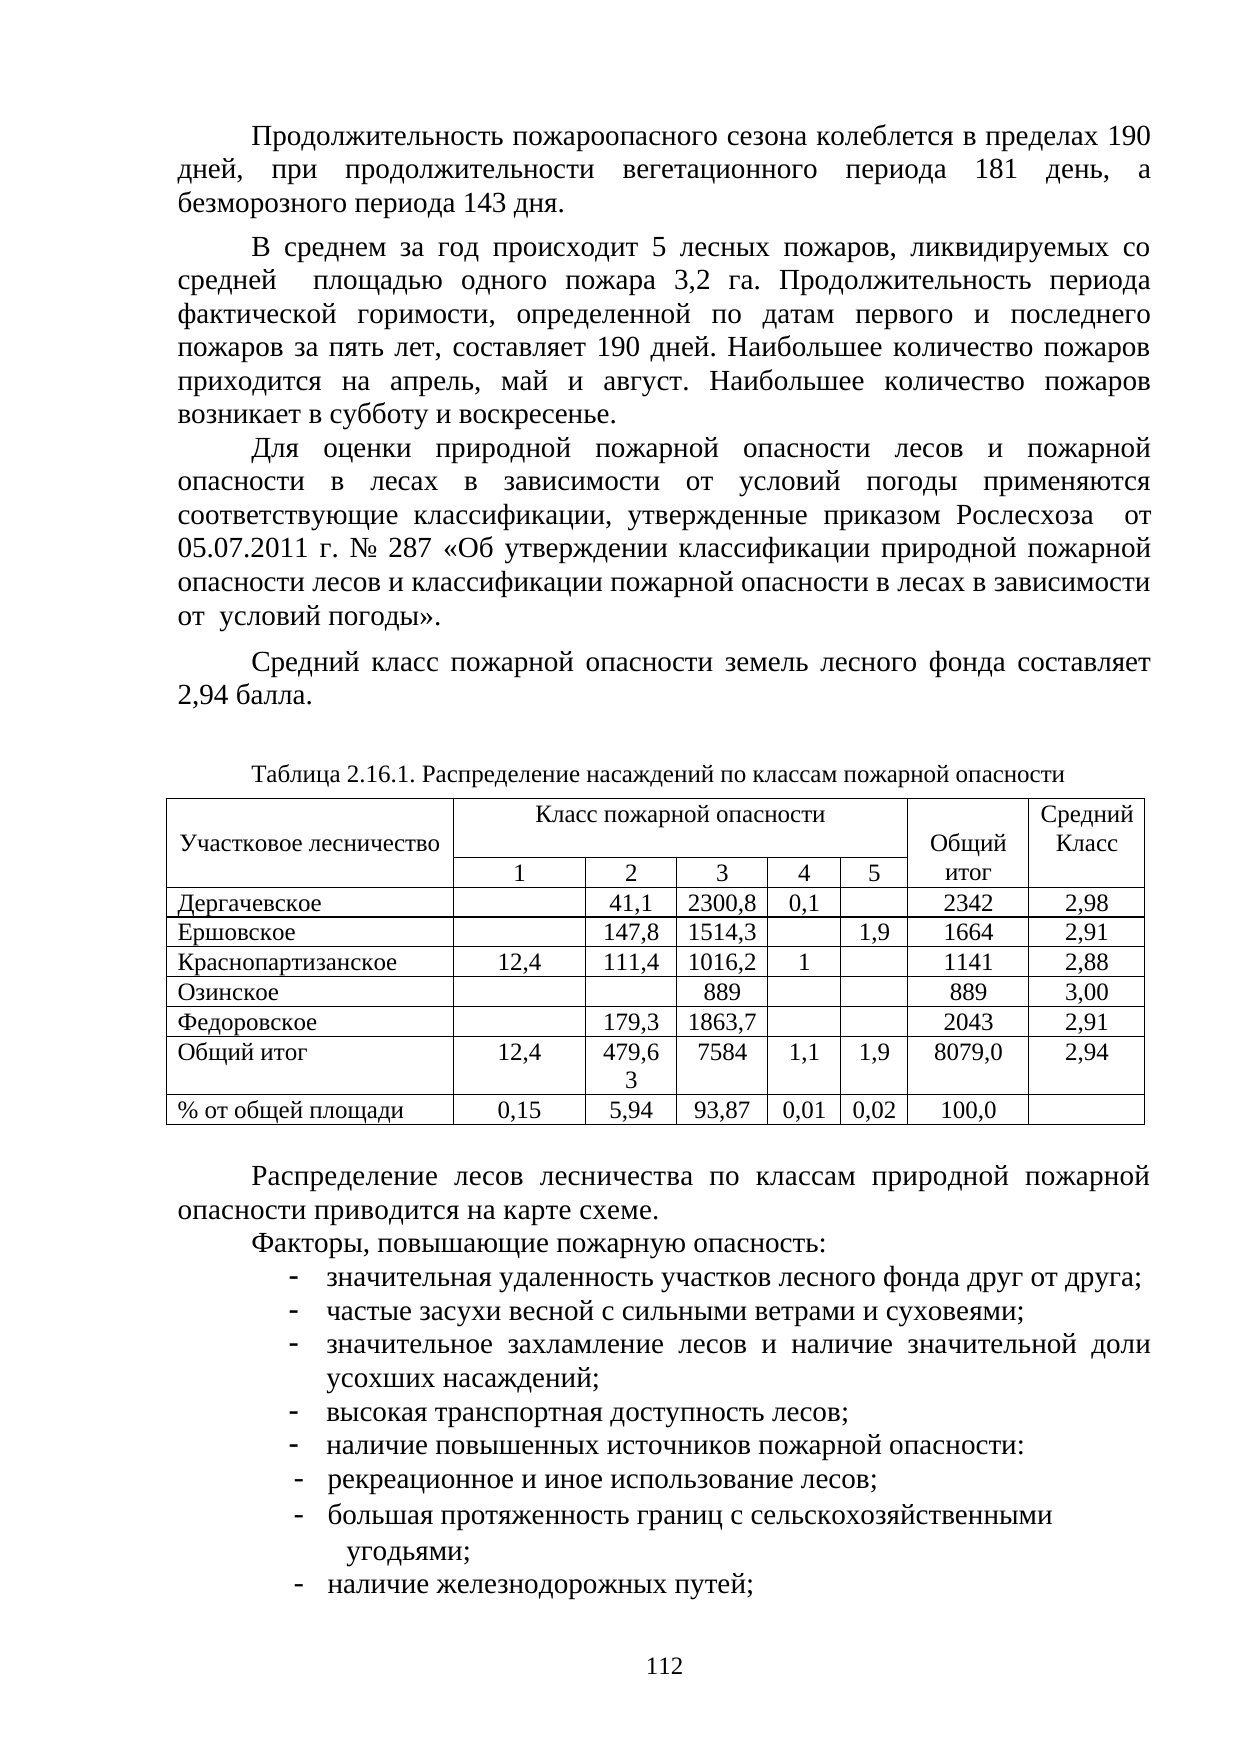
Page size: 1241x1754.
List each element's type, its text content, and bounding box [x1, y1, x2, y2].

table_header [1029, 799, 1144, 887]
list большая протяженность границ с сельскохозяйственными угодьями; [290, 1497, 1152, 1567]
text Средний класс пожарной опасности земель лесного фонда составляет 2,94 балла. [177, 644, 1152, 711]
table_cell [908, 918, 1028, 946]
list значительное захламление лесов и наличие значительной доли усохших насаждений; [288, 1326, 1152, 1394]
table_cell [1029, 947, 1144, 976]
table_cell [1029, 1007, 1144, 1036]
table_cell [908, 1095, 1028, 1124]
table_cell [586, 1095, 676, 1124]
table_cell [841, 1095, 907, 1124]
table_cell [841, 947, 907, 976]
text Продолжительность пожароопасного сезона колеблется в пределах 190 дней, при продолжительности вегетационного периода 181 день, а безморозного периода 143 дня. [177, 118, 1152, 219]
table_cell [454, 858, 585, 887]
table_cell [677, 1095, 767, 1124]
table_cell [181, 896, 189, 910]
list рекреационное и иное использование лесов; [290, 1461, 1152, 1497]
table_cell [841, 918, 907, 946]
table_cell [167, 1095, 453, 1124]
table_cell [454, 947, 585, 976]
text Таблица 2.16.1. Распределение насаждений по классам пожарной опасности [177, 759, 1152, 788]
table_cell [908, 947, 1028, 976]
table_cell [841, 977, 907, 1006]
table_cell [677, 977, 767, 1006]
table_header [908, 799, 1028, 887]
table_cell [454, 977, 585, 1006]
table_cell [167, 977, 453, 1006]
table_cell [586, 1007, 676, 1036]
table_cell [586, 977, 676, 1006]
list наличие повышенных источников пожарной опасности: [288, 1427, 1152, 1461]
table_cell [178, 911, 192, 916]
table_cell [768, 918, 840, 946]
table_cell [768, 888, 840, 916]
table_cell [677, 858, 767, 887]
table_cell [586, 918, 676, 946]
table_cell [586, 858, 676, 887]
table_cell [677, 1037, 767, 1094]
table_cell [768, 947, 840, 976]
text В среднем за год происходит 5 лесных пожаров, ликвидируемых со средней площадью одного пожара . Продолжительность периода фактической горимости, определенной по датам первого и последнего пожаров за пять лет, составляет 190 дней. Наибольшее количество пожаров приходится на апрель, май и август. Наибольшее количество пожаров возникает в субботу и воскресенье. [177, 229, 1152, 430]
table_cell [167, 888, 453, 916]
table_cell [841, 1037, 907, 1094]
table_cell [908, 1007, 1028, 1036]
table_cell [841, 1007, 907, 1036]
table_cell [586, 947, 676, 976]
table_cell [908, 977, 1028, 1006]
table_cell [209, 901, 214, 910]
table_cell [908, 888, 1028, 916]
list частые засухи весной с сильными ветрами и суховеями; [288, 1293, 1152, 1326]
text Для оценки природной пожарной опасности лесов и пожарной опасности в лесах в зависимости от условий погоды применяются соответствующие классификации, утвержденные приказом Рослесхоза от 05.07.2011 г. № 287 «Об утверждении классификации природной пожарной опасности лесов и классификации пожарной опасности в лесах в зависимости от условий погоды». [177, 430, 1152, 631]
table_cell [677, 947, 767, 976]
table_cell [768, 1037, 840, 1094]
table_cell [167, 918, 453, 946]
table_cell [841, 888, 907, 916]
text Факторы, повышающие пожарную опасность: [177, 1226, 1152, 1259]
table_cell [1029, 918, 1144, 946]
list высокая транспортная доступность лесов; [288, 1394, 1152, 1427]
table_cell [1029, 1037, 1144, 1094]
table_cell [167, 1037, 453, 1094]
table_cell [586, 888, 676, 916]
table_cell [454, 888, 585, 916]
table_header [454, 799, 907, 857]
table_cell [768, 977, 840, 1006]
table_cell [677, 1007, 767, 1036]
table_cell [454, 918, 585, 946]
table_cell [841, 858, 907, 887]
list значительная удаленность участков лесного фонда друг от друга; [288, 1259, 1152, 1293]
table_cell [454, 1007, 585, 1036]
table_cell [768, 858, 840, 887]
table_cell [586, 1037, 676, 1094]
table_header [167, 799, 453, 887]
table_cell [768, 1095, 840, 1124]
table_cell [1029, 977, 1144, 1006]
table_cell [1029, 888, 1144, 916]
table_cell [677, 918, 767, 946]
list наличие железнодорожных путей; [290, 1567, 1152, 1603]
text Распределение лесов лесничества по классам природной пожарной опасности приводится на карте схеме. [177, 1158, 1152, 1226]
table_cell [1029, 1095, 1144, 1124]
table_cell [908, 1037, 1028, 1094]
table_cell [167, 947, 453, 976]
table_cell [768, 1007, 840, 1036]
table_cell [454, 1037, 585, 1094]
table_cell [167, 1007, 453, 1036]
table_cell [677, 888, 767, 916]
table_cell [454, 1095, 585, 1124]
